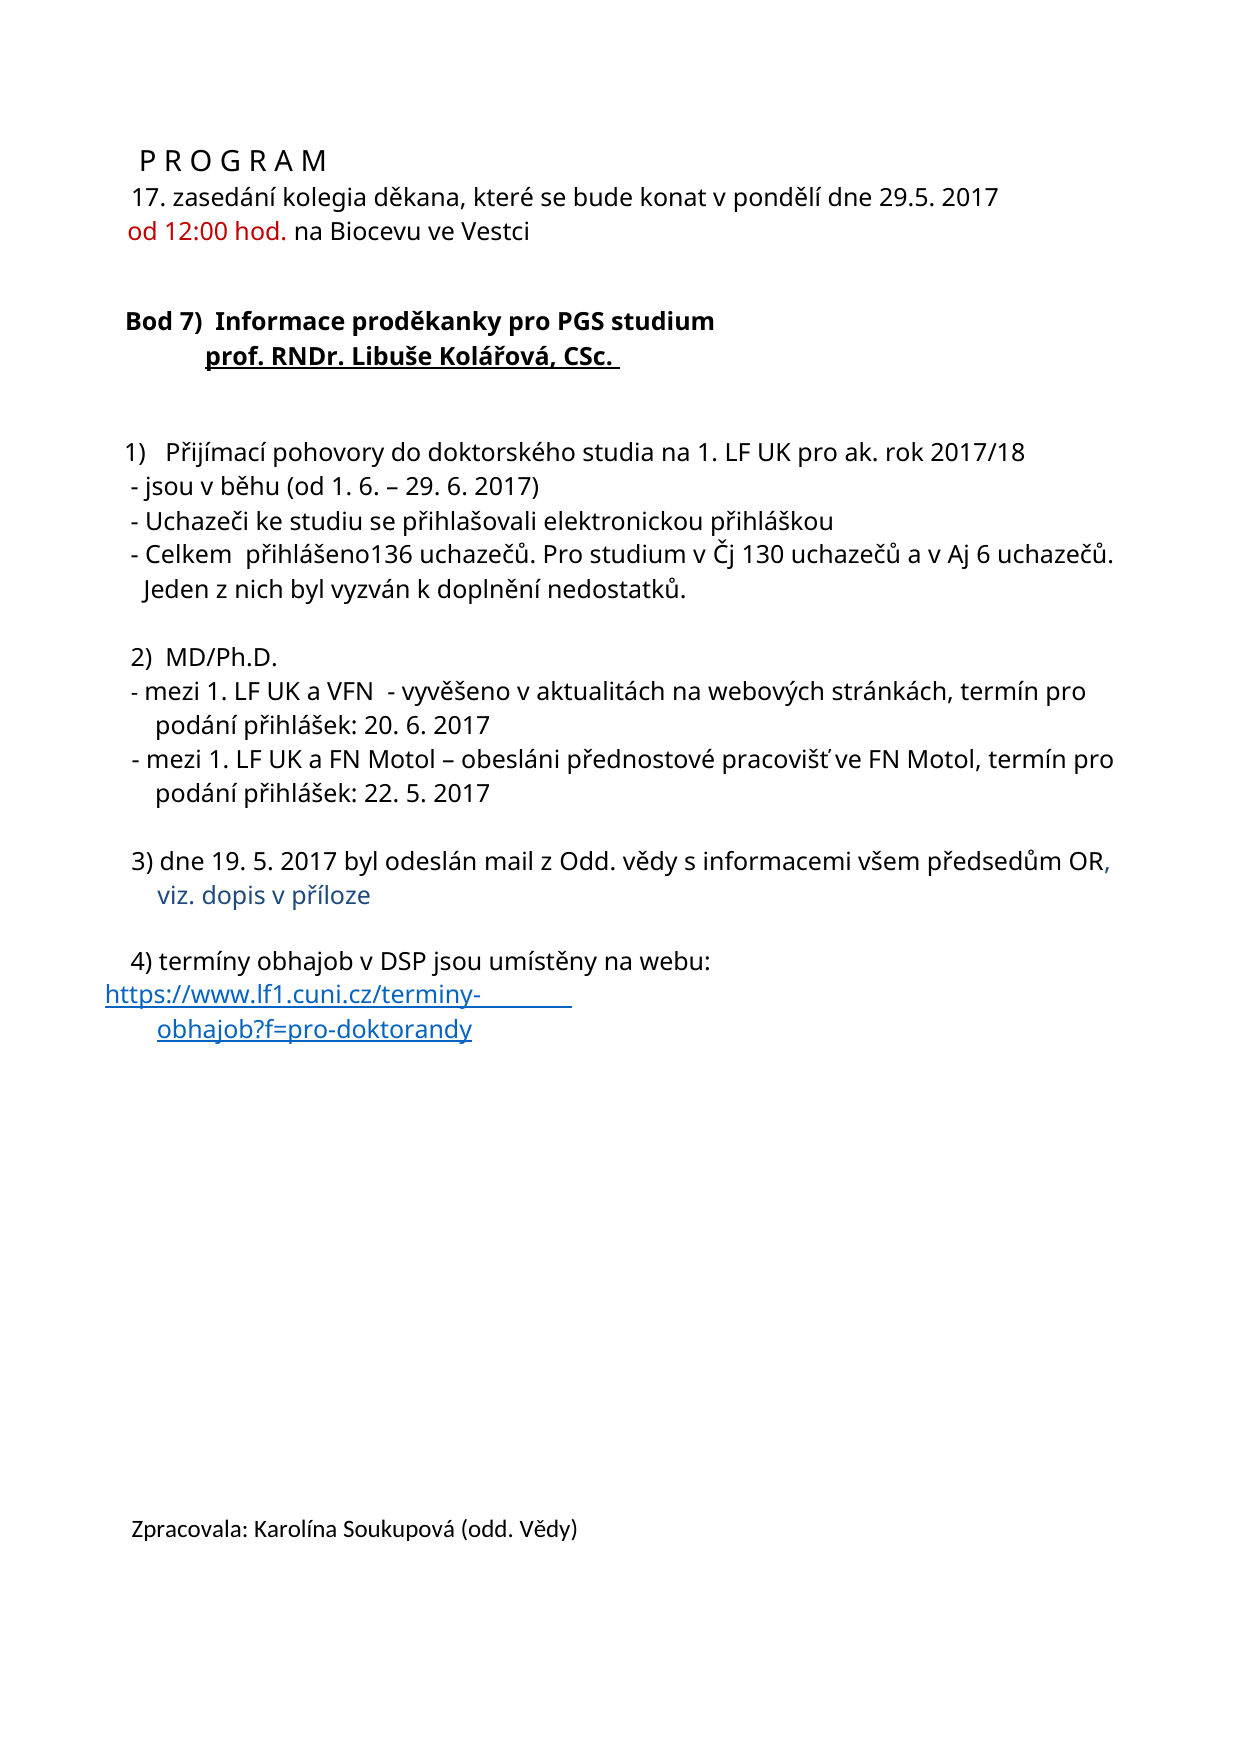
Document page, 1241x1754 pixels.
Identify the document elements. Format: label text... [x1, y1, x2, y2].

list https://www.lf1.cuni.cz/terminy- [104, 977, 1215, 1011]
list - jsou v běhu (od 1. 6. – 29. 6. 2017) [104, 469, 1215, 503]
list 4) termíny obhajob v DSP jsou umístěny na webu: [104, 943, 1215, 977]
list - Uchazeči ke studiu se přihlašovali elektronickou přihláškou [104, 503, 1215, 537]
list podání přihlášek: 22. 5. 2017 [142, 776, 1215, 810]
title od 12:00 hod. na Biocevu ve Vestci [29, 213, 1215, 248]
list 1) Přijímací pohovory do doktorského studia na 1. LF UK pro ak. rok 2017/18 [104, 435, 1215, 469]
list podání přihlášek: 20. 6. 2017 [142, 707, 1215, 742]
text - mezi 1. LF UK a VFN - vyvěšeno v aktualitách na webových stránkách, termín pro [29, 673, 1215, 707]
list 2) MD/Ph.D. [104, 639, 1215, 673]
list Jeden z nich byl vyzván k doplnění nedostatků. [104, 571, 1215, 605]
list 3) dne 19. 5. 2017 byl odeslán mail z Odd. vědy s informacemi všem předsedům OR, [118, 844, 1215, 878]
list - Celkem přihlášeno136 uchazečů. Pro studium v Čj 130 uchazečů a v Aj 6 uchazečů. [104, 537, 1215, 571]
title P R O G R A M [29, 140, 1215, 179]
text prof. RNDr. Libuše Kolářová, CSc. [29, 338, 1215, 372]
title 17. zasedání kolegia děkana, které se bude konat v pondělí dne 29.5. 2017 [29, 179, 1215, 213]
text Bod 7) Informace proděkanky pro PGS studium [29, 304, 1215, 338]
text Zpracovala: Karolína Soukupová (odd. Vědy) [29, 1513, 1215, 1544]
text - mezi 1. LF UK a FN Motol – obesláni přednostové pracovišť ve FN Motol, termín pro [29, 742, 1215, 776]
list obhajob?f=pro-doktorandy [104, 1011, 1215, 1045]
list viz. dopis v příloze [118, 878, 1215, 912]
